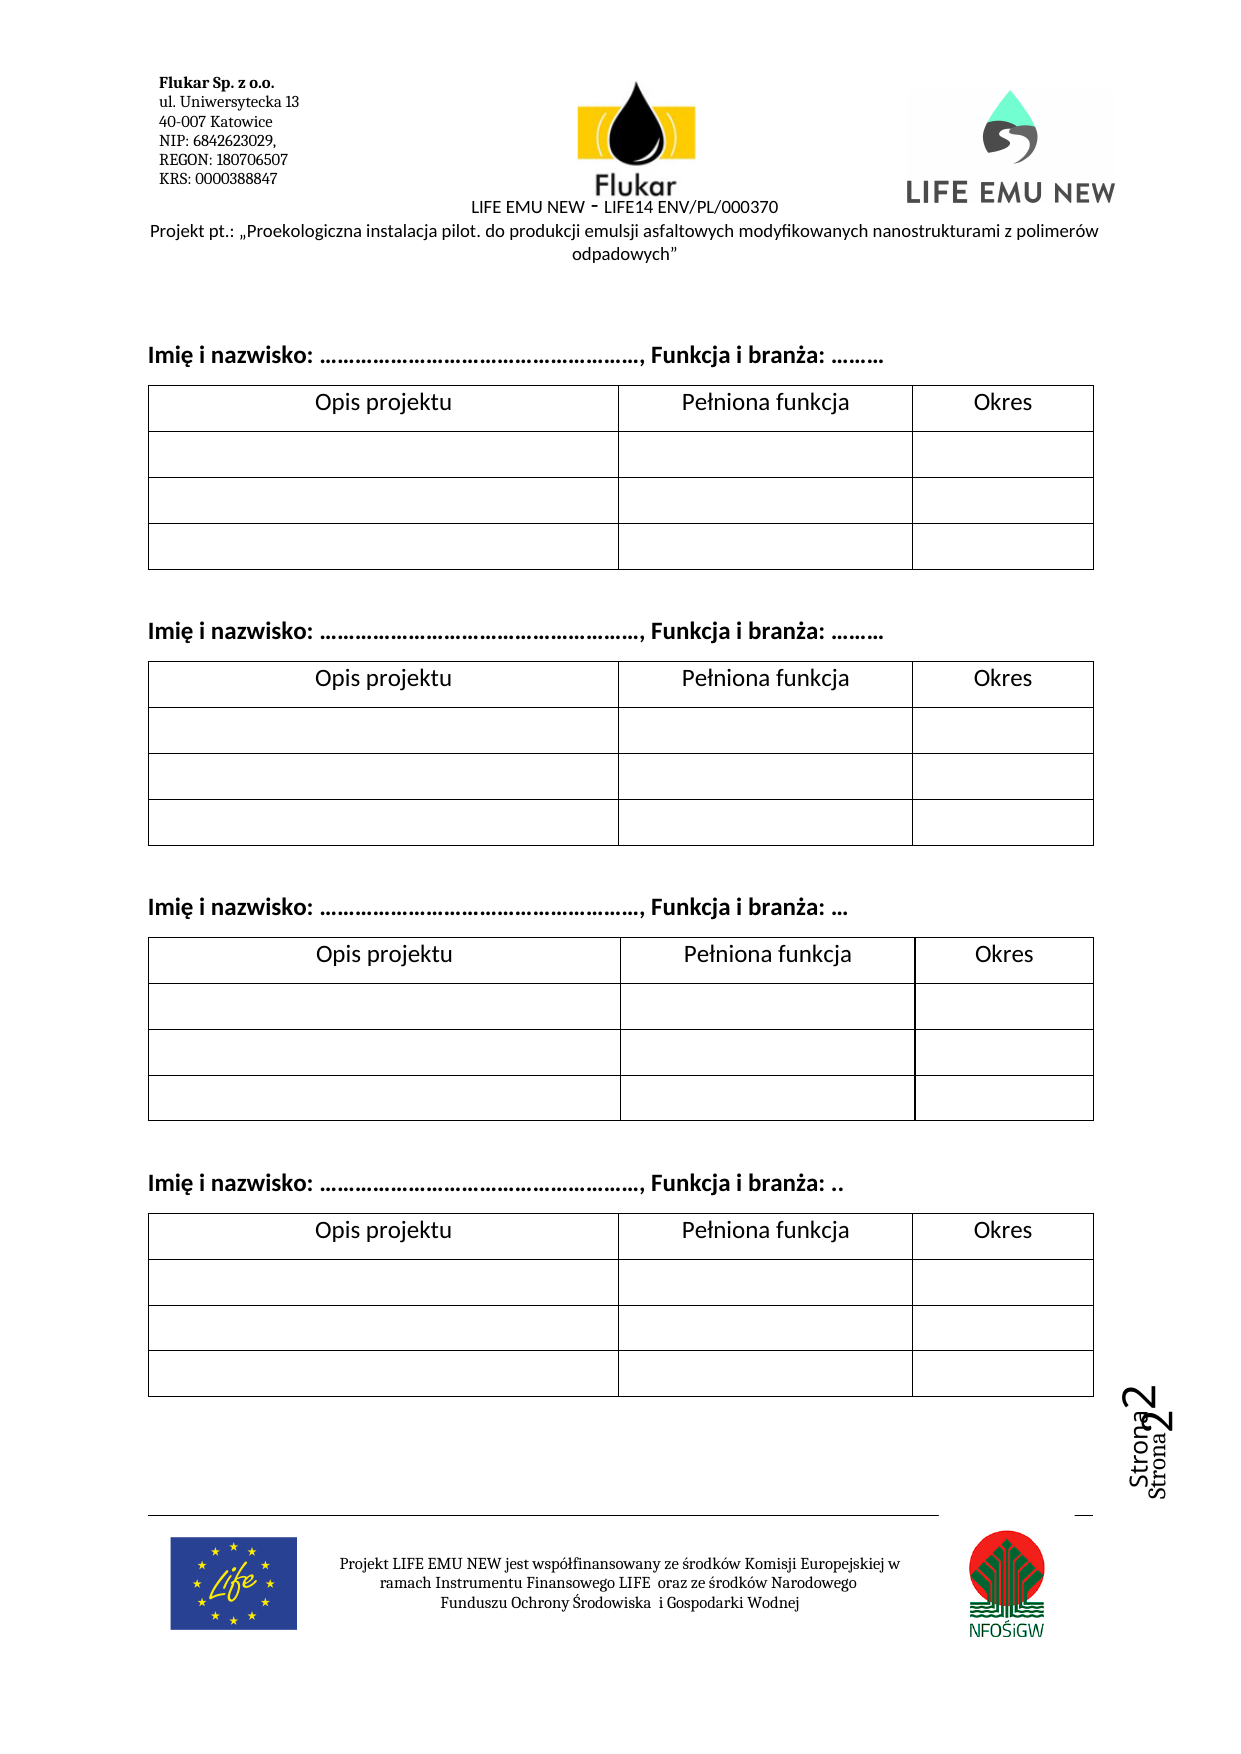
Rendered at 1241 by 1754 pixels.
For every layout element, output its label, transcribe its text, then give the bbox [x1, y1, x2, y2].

table_cell [149, 1260, 618, 1304]
table_header Okres [913, 1214, 1093, 1259]
table_cell [621, 984, 914, 1029]
table_cell [913, 708, 1093, 753]
table_cell [149, 432, 618, 477]
table_header Pełniona funkcja [619, 662, 912, 707]
text Imię i nazwisko: ………………………………………………, Funkcja i branża: .. [148, 1167, 1093, 1198]
table_cell [149, 754, 618, 799]
table_header Pełniona funkcja [619, 386, 912, 431]
table_cell [619, 524, 912, 569]
picture [907, 90, 1115, 203]
table_cell [913, 1260, 1093, 1304]
table_header Opis projektu [149, 386, 618, 431]
table_cell [621, 1076, 914, 1120]
table_cell [913, 1351, 1093, 1396]
table_cell [619, 754, 912, 799]
table_header Okres [916, 938, 1093, 983]
table_cell [619, 708, 912, 753]
table_cell [149, 1306, 618, 1350]
table_header Pełniona funkcja [619, 1214, 912, 1259]
table_header Okres [913, 386, 1093, 431]
table_header Opis projektu [149, 938, 620, 983]
table_cell [913, 754, 1093, 799]
table_cell [619, 1351, 912, 1396]
table_cell [149, 1030, 620, 1074]
table_header Okres [913, 662, 1093, 707]
table_cell [913, 478, 1093, 523]
table_cell [619, 1306, 912, 1350]
table_cell [621, 1030, 914, 1074]
table_cell [149, 708, 618, 753]
text Imię i nazwisko: ………………………………………………, Funkcja i branża: … [148, 891, 1093, 922]
table_cell [149, 984, 620, 1029]
table_cell [149, 1076, 620, 1120]
table_cell [149, 800, 618, 844]
table_header Pełniona funkcja [621, 938, 914, 983]
table_cell [149, 1351, 618, 1396]
table_cell [916, 1030, 1093, 1074]
text Imię i nazwisko: ………………………………………………, Funkcja i branża: ……… [148, 615, 1093, 646]
table_cell [149, 524, 618, 569]
picture [170, 1537, 297, 1630]
table_cell [619, 800, 912, 844]
table_cell [916, 1076, 1093, 1120]
text Imię i nazwisko: ………………………………………………, Funkcja i branża: ……… [148, 339, 1093, 370]
table_cell [913, 524, 1093, 569]
table_cell [619, 432, 912, 477]
table_cell [619, 1260, 912, 1304]
table_cell [619, 478, 912, 523]
table_cell [149, 478, 618, 523]
table_header Opis projektu [149, 1214, 618, 1259]
table_cell [913, 432, 1093, 477]
picture [540, 74, 730, 203]
table_cell [916, 984, 1093, 1029]
table_header Opis projektu [149, 662, 618, 707]
table_cell [913, 800, 1093, 844]
table_cell [913, 1306, 1093, 1350]
picture [938, 1515, 1075, 1652]
